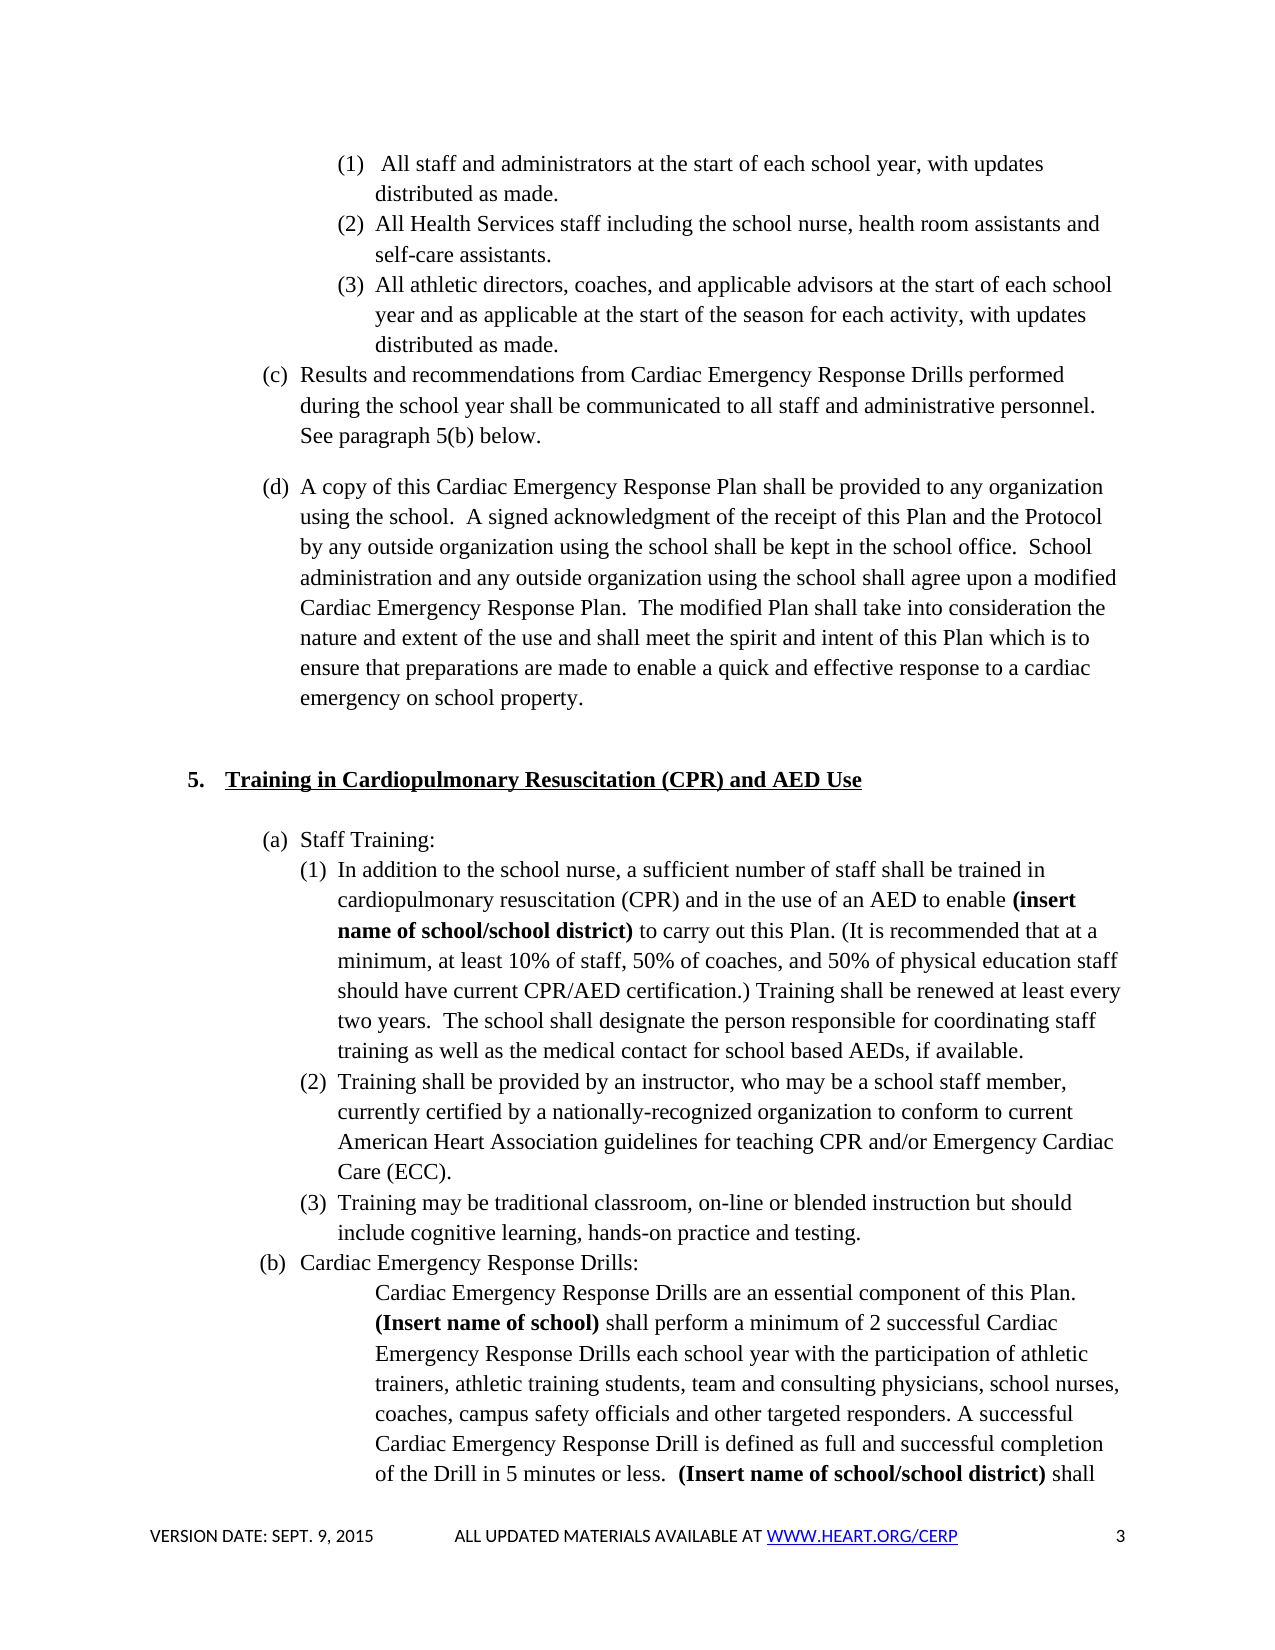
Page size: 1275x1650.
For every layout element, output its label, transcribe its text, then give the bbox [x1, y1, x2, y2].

text (b) Cardiac Emergency Response Drills: [225, 1249, 1125, 1275]
list Training shall be provided by an instructor, who may be a school staff member, currently certified by a nationally-recognized organization to conform to current American Heart Association guidelines for teaching CPR and/or Emergency Cardiac Care (ECC). [300, 1068, 1125, 1185]
list All Health Services staff including the school nurse, health room assistants and self-care assistants. [337, 210, 1125, 267]
list Results and recommendations from Cardiac Emergency Response Drills performed during the school year shall be communicated to all staff and administrative personnel. See paragraph 5(b) below. [262, 361, 1125, 448]
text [375, 1279, 1125, 1487]
list A copy of this Cardiac Emergency Response Plan shall be provided to any organization using the school. A signed acknowledgment of the receipt of this Plan and the Protocol by any outside organization using the school shall be kept in the school office. School administration and any outside organization using the school shall agree upon a modified Cardiac Emergency Response Plan. The modified Plan shall take into consideration the nature and extent of the use and shall meet the spirit and intent of this Plan which is to ensure that preparations are made to enable a quick and effective response to a cardiac emergency on school property. [262, 473, 1125, 711]
list All staff and administrators at the start of each school year, with updates distributed as made. [337, 150, 1125, 207]
list Training may be traditional classroom, on-line or blended instruction but should include cognitive learning, hands-on practice and testing. [300, 1188, 1125, 1245]
list All athletic directors, coaches, and applicable advisors at the start of each school year and as applicable at the start of the season for each activity, with updates distributed as made. [337, 271, 1125, 358]
list Training in Cardiopulmonary Resuscitation (CPR) and AED Use [187, 766, 1125, 792]
list In addition to the school nurse, a sufficient number of staff shall be trained in cardiopulmonary resuscitation (CPR) and in the use of an AED to enable (insert name of school/school district) to carry out this Plan. (It is recommended that at a minimum, at least 10% of staff, 50% of coaches, and 50% of physical education staff should have current CPR/AED certification.) Training shall be renewed at least every two years. The school shall designate the person responsible for coordinating staff training as well as the medical contact for school based AEDs, if available. [300, 856, 1125, 1064]
list Staff Training: [262, 826, 1125, 852]
